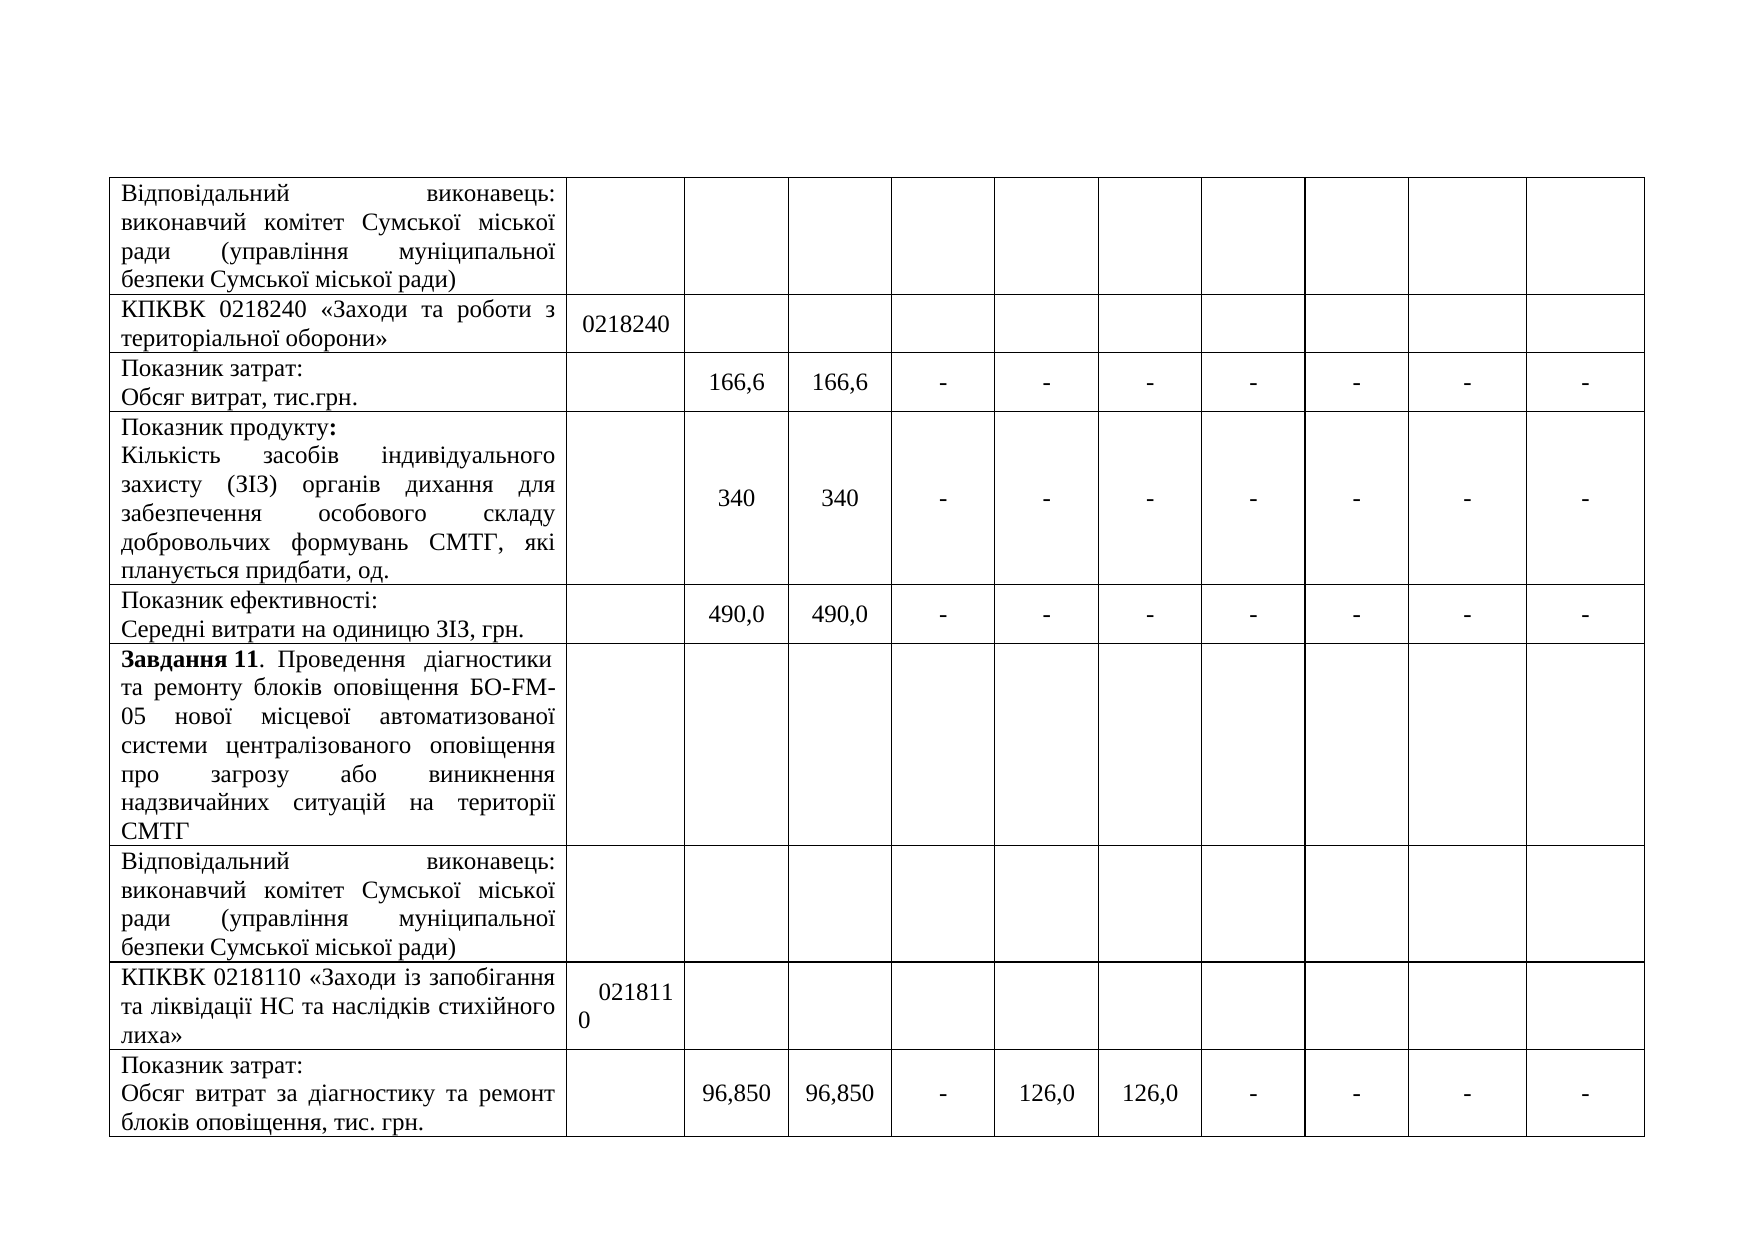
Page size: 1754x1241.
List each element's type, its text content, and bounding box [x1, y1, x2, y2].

table_cell - [1099, 412, 1201, 584]
table_cell - [1202, 585, 1304, 643]
table_cell [1202, 295, 1304, 352]
table_cell [789, 295, 891, 352]
table_cell [1306, 846, 1408, 961]
table_cell [1527, 644, 1644, 845]
table_cell [892, 963, 994, 1049]
table_cell [995, 644, 1098, 845]
table_cell - [1306, 585, 1408, 643]
table_cell 96,850 [789, 1050, 891, 1136]
table_cell Відповідальний виконавець: виконавчий комітет Сумської міської ради (управління муніципальної безпеки Сумської міської ради) [110, 846, 566, 961]
table_cell [685, 846, 788, 961]
table_cell [892, 846, 994, 961]
table_cell [892, 644, 994, 845]
table_cell [567, 846, 684, 961]
table_cell [789, 178, 891, 293]
table_cell - [1409, 412, 1526, 584]
table_cell [995, 295, 1098, 352]
table_cell Показник затрат: Обсяг витрат, тис.грн. [110, 353, 566, 411]
table_cell [1202, 178, 1304, 293]
table_cell [1409, 295, 1526, 352]
table_cell - [1099, 353, 1201, 411]
table_cell [1409, 963, 1526, 1049]
table_cell [1527, 295, 1644, 352]
table_cell 126,0 [995, 1050, 1098, 1136]
table_cell [1306, 295, 1408, 352]
table_cell 0218110 [567, 963, 684, 1049]
table_cell - [1409, 1050, 1526, 1136]
table_cell [1099, 644, 1201, 845]
table_cell 490,0 [789, 585, 891, 643]
table_cell КПКВК 0218240 «Заходи та роботи з територіальної оборони» [110, 295, 566, 352]
table_cell [1527, 963, 1644, 1049]
table_cell [1202, 963, 1304, 1049]
table_cell [685, 644, 788, 845]
table_cell [892, 295, 994, 352]
table_cell [1306, 963, 1408, 1049]
table_cell - [1306, 353, 1408, 411]
table_cell 166,6 [789, 353, 891, 411]
table_cell [1202, 644, 1304, 845]
table_cell [995, 178, 1098, 293]
table_cell [1099, 963, 1201, 1049]
table_cell [892, 178, 994, 293]
table_cell [789, 846, 891, 961]
table_cell [567, 644, 684, 845]
table_cell [1099, 178, 1201, 293]
table_cell - [892, 585, 994, 643]
table_cell - [995, 412, 1098, 584]
table_cell 96,850 [685, 1050, 788, 1136]
table_cell 340 [685, 412, 788, 584]
table_cell [567, 178, 684, 293]
table_cell - [995, 353, 1098, 411]
table_cell [567, 1050, 684, 1136]
table_cell [1527, 178, 1644, 293]
table_cell - [1306, 1050, 1408, 1136]
table_cell - [1527, 1050, 1644, 1136]
table_cell 340 [789, 412, 891, 584]
table_cell Показник затрат: Обсяг витрат за діагностику та ремонт блоків оповіщення, тис. грн. [110, 1050, 566, 1136]
table_cell [685, 963, 788, 1049]
table_cell Показник ефективності: Середні витрати на одиницю ЗІЗ, грн. [110, 585, 566, 643]
table_cell - [1202, 353, 1304, 411]
table_cell - [1527, 412, 1644, 584]
table_cell [1527, 846, 1644, 961]
table_cell 0218240 [567, 295, 684, 352]
table_cell Відповідальний виконавець: виконавчий комітет Сумської міської ради (управління муніципальної безпеки Сумської міської ради) [110, 178, 566, 293]
table_cell [789, 644, 891, 845]
table_cell - [995, 585, 1098, 643]
table_cell Показник продукту: Кількість засобів індивідуального захисту (ЗІЗ) органів дихання для забезпечення особового складу добровольчих формувань СМТГ, які планується придбати, од. [110, 412, 566, 584]
table_cell - [1306, 412, 1408, 584]
table_cell - [1202, 412, 1304, 584]
table_cell [1306, 178, 1408, 293]
table_cell [789, 963, 891, 1049]
table_cell - [892, 412, 994, 584]
table_cell [567, 585, 684, 643]
table_cell - [892, 1050, 994, 1136]
table_cell 166,6 [685, 353, 788, 411]
table_cell [1409, 846, 1526, 961]
table_cell [1306, 644, 1408, 845]
table_cell [567, 412, 684, 584]
table_cell [567, 353, 684, 411]
table_cell [1409, 644, 1526, 845]
table_cell - [1409, 585, 1526, 643]
table_cell КПКВК 0218110 «Заходи із запобігання та ліквідації НС та наслідків стихійного лиха» [110, 963, 566, 1049]
table_cell [1409, 178, 1526, 293]
table_cell [995, 963, 1098, 1049]
table_cell - [1202, 1050, 1304, 1136]
table_cell - [1409, 353, 1526, 411]
table_cell - [1527, 353, 1644, 411]
table_cell [1202, 846, 1304, 961]
table_cell - [1099, 585, 1201, 643]
table_cell 126,0 [1099, 1050, 1201, 1136]
table_cell 490,0 [685, 585, 788, 643]
table_cell [1099, 295, 1201, 352]
table_cell - [892, 353, 994, 411]
table_cell [685, 178, 788, 293]
table_cell [1099, 846, 1201, 961]
table_cell [995, 846, 1098, 961]
table_cell [685, 295, 788, 352]
table_cell Завдання 11. Проведення діагностики та ремонту блоків оповіщення БО-FM-05 нової місцевої автоматизованої системи централізованого оповіщення про загрозу або виникнення надзвичайних ситуацій на території СМТГ [110, 644, 566, 845]
table_cell - [1527, 585, 1644, 643]
